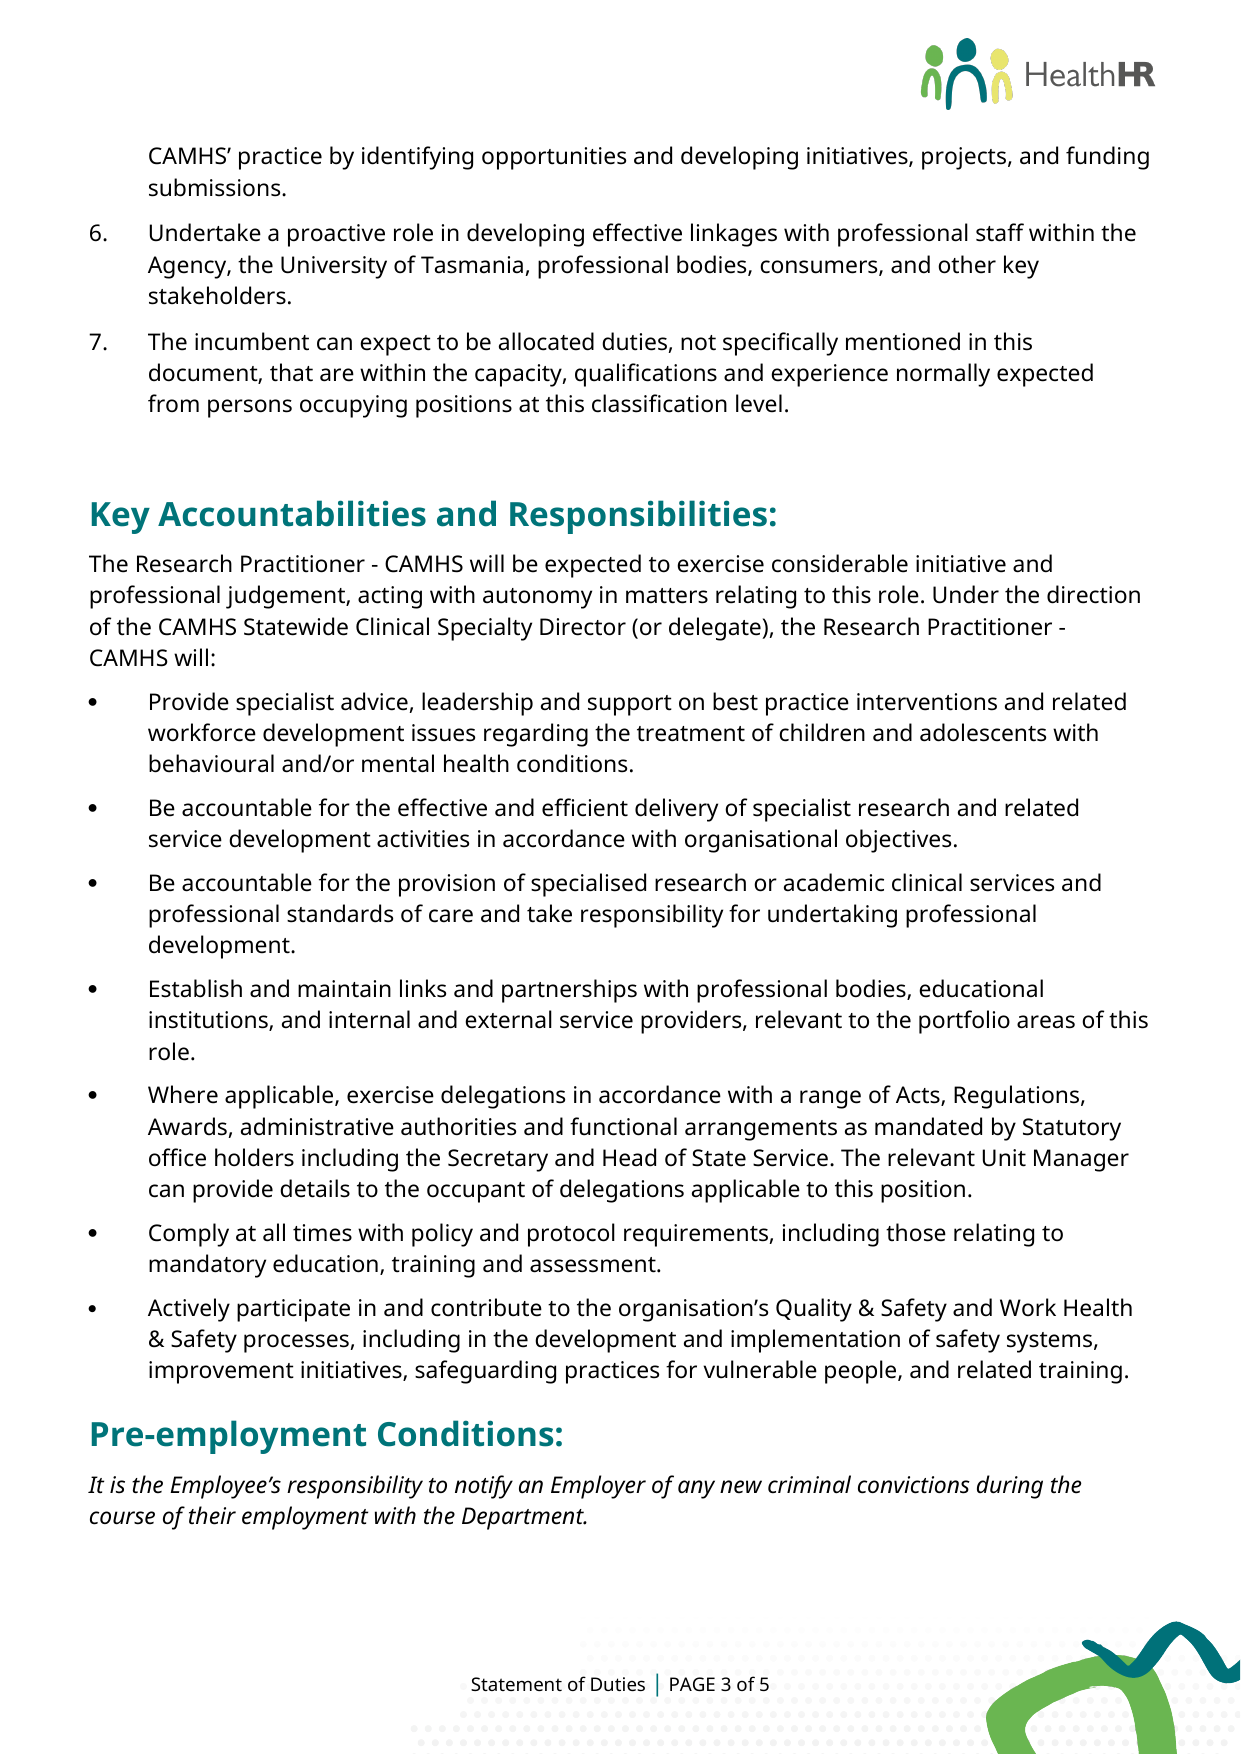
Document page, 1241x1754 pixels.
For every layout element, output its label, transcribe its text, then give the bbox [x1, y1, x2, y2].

text The Research Practitioner - CAMHS will be expected to exercise considerable initiative and professional judgement, acting with autonomy in matters relating to this role. Under the direction of the CAMHS Statewide Clinical Specialty Director (or delegate), the Research Practitioner - CAMHS will: [89, 548, 1152, 673]
subtitle Key Accountabilities and Responsibilities: [89, 490, 1152, 536]
list Establish and maintain links and partnerships with professional bodies, educational institutions, and internal and external service providers, relevant to the portfolio areas of this role. [89, 973, 1152, 1067]
list The incumbent can expect to be allocated duties, not specifically mentioned in this document, that are within the capacity, qualifications and experience normally expected from persons occupying positions at this classification level. [89, 326, 1152, 419]
list Provide specialist advice, leadership and support on best practice interventions and related workforce development issues regarding the treatment of children and adolescents with behavioural and/or mental health conditions. [89, 686, 1152, 779]
subtitle Pre-employment Conditions: [89, 1411, 1152, 1456]
picture [920, 38, 1156, 110]
picture [30, 1580, 1241, 1754]
list Be accountable for the provision of specialised research or academic clinical services and professional standards of care and take responsibility for undertaking professional development. [89, 867, 1152, 961]
list Actively participate in and contribute to the organisation’s Quality & Safety and Work Health & Safety processes, including in the development and implementation of safety systems, improvement initiatives, safeguarding practices for vulnerable people, and related training. [89, 1292, 1152, 1386]
list Where applicable, exercise delegations in accordance with a range of Acts, Regulations, Awards, administrative authorities and functional arrangements as mandated by Statutory office holders including the Secretary and Head of State Service. The relevant Unit Manager can provide details to the occupant of delegations applicable to this position. [89, 1079, 1152, 1204]
list Comply at all times with policy and protocol requirements, including those relating to mandatory education, training and assessment. [89, 1217, 1152, 1279]
text It is the Employee’s responsibility to notify an Employer of any new criminal convictions during the course of their employment with the Department. [89, 1469, 1152, 1531]
list Be accountable for the effective and efficient delivery of specialist research and related service development activities in accordance with organisational objectives. [89, 792, 1152, 854]
list Undertake a proactive role in developing effective linkages with professional staff within the Agency, the University of Tasmania, professional bodies, consumers, and other key stakeholders. [89, 217, 1152, 311]
